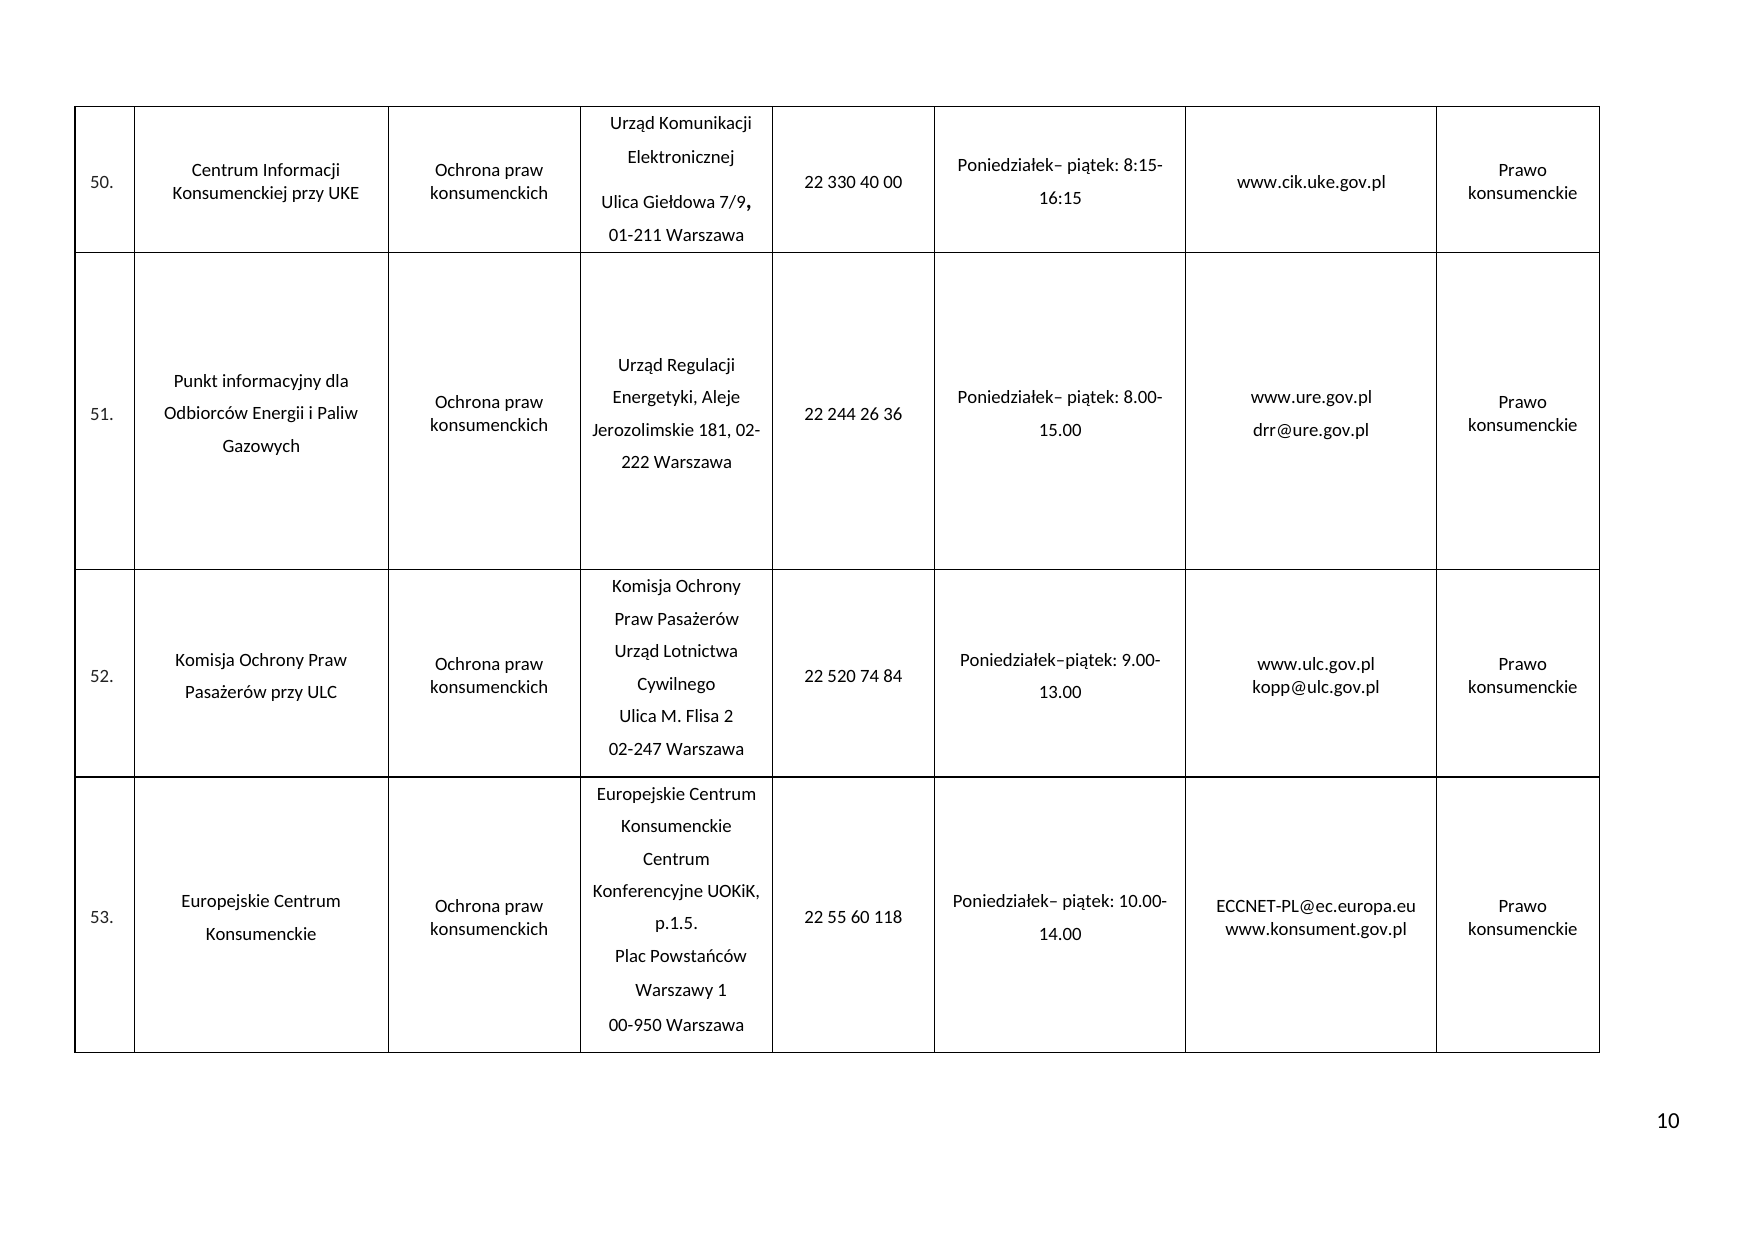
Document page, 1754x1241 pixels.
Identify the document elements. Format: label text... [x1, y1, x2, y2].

table_cell Prawo konsumenckie [1437, 253, 1599, 569]
table_cell Urząd Regulacji Energetyki, Aleje Jerozolimskie 181, 02- 222 Warszawa [581, 253, 772, 569]
table_cell Poniedziałek– piątek: 8.00- 15.00 [935, 253, 1185, 569]
table_header Urząd Komunikacji Elektronicznej Ulica Giełdowa 7/9, 01-211 Warszawa [581, 107, 772, 252]
table_header 22 330 40 00 [773, 107, 934, 252]
table_header www.cik.uke.gov.pl [1186, 107, 1436, 252]
table_cell ECCNET-PL@ec.europa.eu www.konsument.gov.pl [1186, 778, 1436, 1052]
table_cell 22 520 74 84 [773, 570, 934, 776]
table_cell Ochrona praw konsumenckich [389, 253, 580, 569]
table_cell www.ulc.gov.pl kopp@ulc.gov.pl [1186, 570, 1436, 776]
table_cell Ochrona praw konsumenckich [389, 570, 580, 776]
table_cell Komisja Ochrony Praw Pasażerów Urząd Lotnictwa Cywilnego Ulica M. Flisa 2 02-247 Warszawa [581, 570, 772, 776]
table_cell Prawo konsumenckie [1437, 570, 1599, 776]
table_header Centrum Informacji Konsumenckiej przy UKE [135, 107, 388, 252]
table_cell Prawo konsumenckie [1437, 778, 1599, 1052]
table_cell 53. [76, 778, 134, 1052]
table_header Prawo konsumenckie [1437, 107, 1599, 252]
table_cell 22 55 60 118 [773, 778, 934, 1052]
table_cell Europejskie Centrum Konsumenckie [135, 778, 388, 1052]
table_cell www.ure.gov.pl drr@ure.gov.pl [1186, 253, 1436, 569]
table_cell 52. [76, 570, 134, 776]
table_header 50. [76, 107, 134, 252]
table_cell Ochrona praw konsumenckich [389, 778, 580, 1052]
table_cell 51. [76, 253, 134, 569]
table_cell Punkt informacyjny dla Odbiorców Energii i Paliw Gazowych [135, 253, 388, 569]
table_cell 22 244 26 36 [773, 253, 934, 569]
table_cell Poniedziałek–piątek: 9.00- 13.00 [935, 570, 1185, 776]
table_cell Komisja Ochrony Praw Pasażerów przy ULC [135, 570, 388, 776]
table_cell Poniedziałek– piątek: 10.00- 14.00 [935, 778, 1185, 1052]
table_header Poniedziałek– piątek: 8:15- 16:15 [935, 107, 1185, 252]
table_header Ochrona praw konsumenckich [389, 107, 580, 252]
table_cell Europejskie Centrum Konsumenckie Centrum Konferencyjne UOKiK, p.1.5. Plac Powstańców Warszawy 1 00-950 Warszawa [581, 778, 772, 1052]
